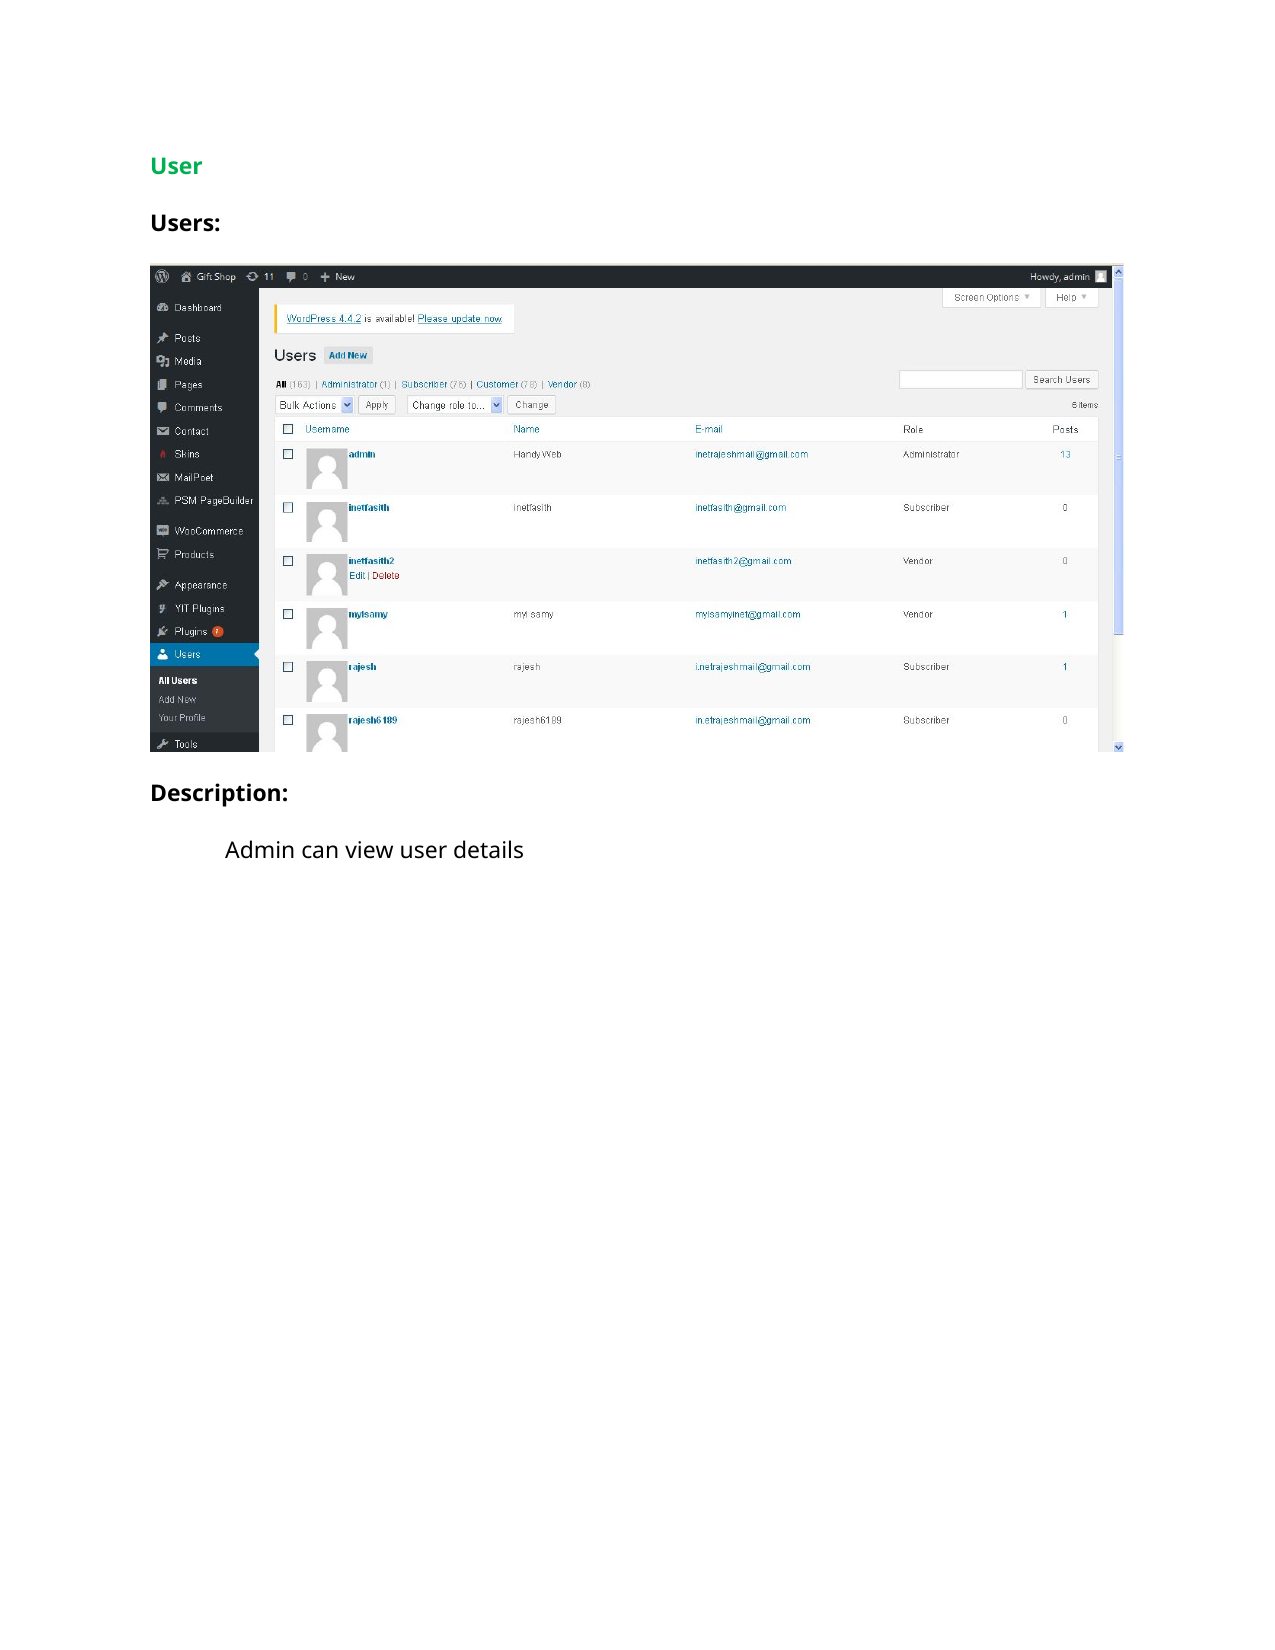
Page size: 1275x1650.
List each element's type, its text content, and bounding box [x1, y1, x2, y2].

text Admin can view user details [150, 833, 1125, 865]
picture [158, 649, 168, 660]
picture [183, 653, 199, 657]
text Users: [150, 207, 1125, 238]
text User [150, 150, 1125, 181]
text Description: [150, 777, 1125, 808]
picture [150, 263, 1124, 752]
